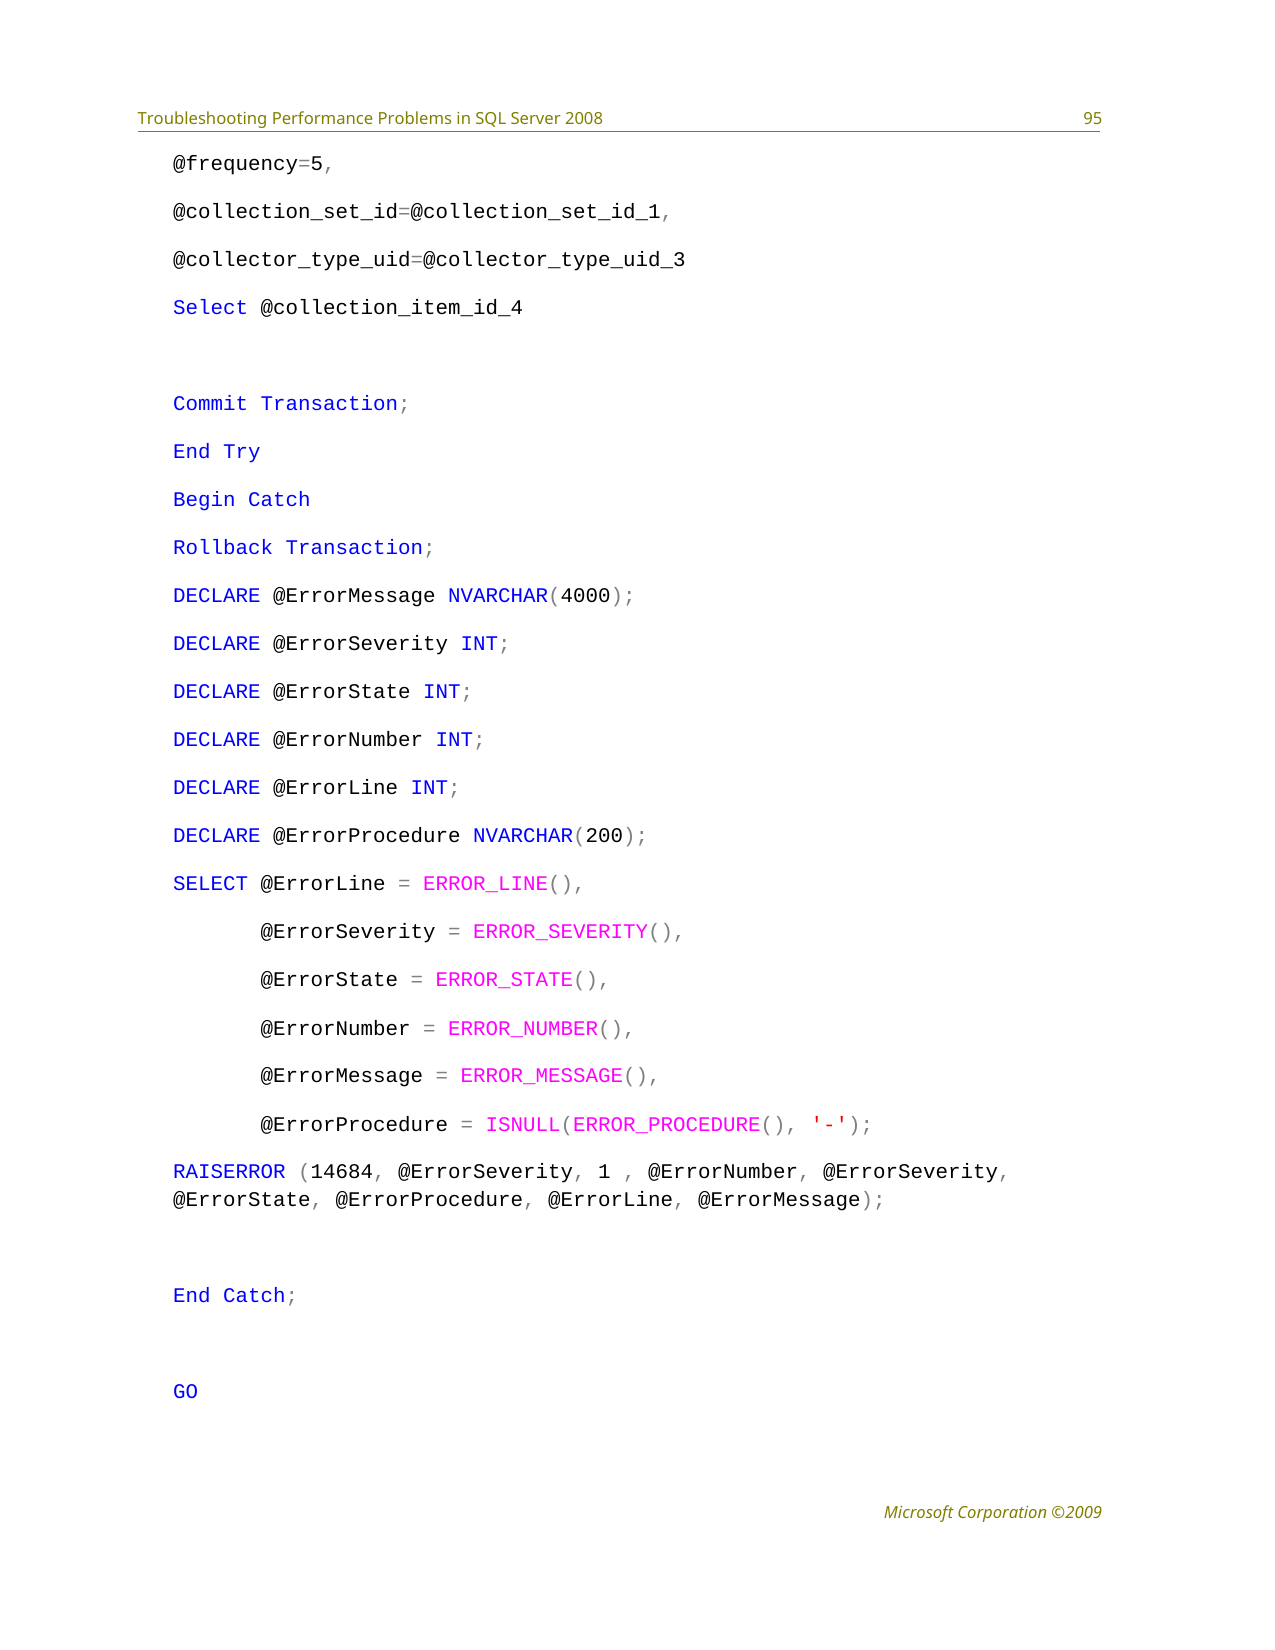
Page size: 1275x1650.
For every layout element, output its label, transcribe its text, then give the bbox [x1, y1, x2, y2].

text RAISERROR (14684, @ErrorSeverity, 1 , @ErrorNumber, @ErrorSeverity, @ErrorState, @ErrorProcedure, @ErrorLine, @ErrorMessage); [173, 1162, 1102, 1212]
text Rollback Transaction; [173, 537, 1102, 561]
text DECLARE @ErrorSeverity INT; [173, 633, 1102, 657]
text End Catch; [173, 1285, 1102, 1308]
text SELECT @ErrorLine = ERROR_LINE(), [173, 873, 1102, 897]
text Commit Transaction; [173, 393, 1102, 417]
text End Try [173, 441, 1102, 465]
text @ErrorState = ERROR_STATE(), [173, 969, 1102, 993]
text @ErrorSeverity = ERROR_SEVERITY(), [173, 921, 1102, 945]
text DECLARE @ErrorProcedure NVARCHAR(200); [173, 825, 1102, 849]
text DECLARE @ErrorLine INT; [173, 777, 1102, 801]
text @ErrorProcedure = ISNULL(ERROR_PROCEDURE(), '-'); [173, 1113, 1102, 1137]
text @collector_type_uid=@collector_type_uid_3 [173, 249, 1102, 273]
text @ErrorNumber = ERROR_NUMBER(), [173, 1017, 1102, 1041]
text DECLARE @ErrorNumber INT; [173, 729, 1102, 753]
text Begin Catch [173, 489, 1102, 513]
text GO [173, 1381, 1102, 1404]
text DECLARE @ErrorMessage NVARCHAR(4000); [173, 585, 1102, 609]
text @collection_set_id=@collection_set_id_1, [173, 201, 1102, 225]
text @frequency=5, [173, 153, 1102, 177]
text @ErrorMessage = ERROR_MESSAGE(), [173, 1066, 1102, 1089]
text Select @collection_item_id_4 [173, 297, 1102, 321]
text DECLARE @ErrorState INT; [173, 681, 1102, 705]
